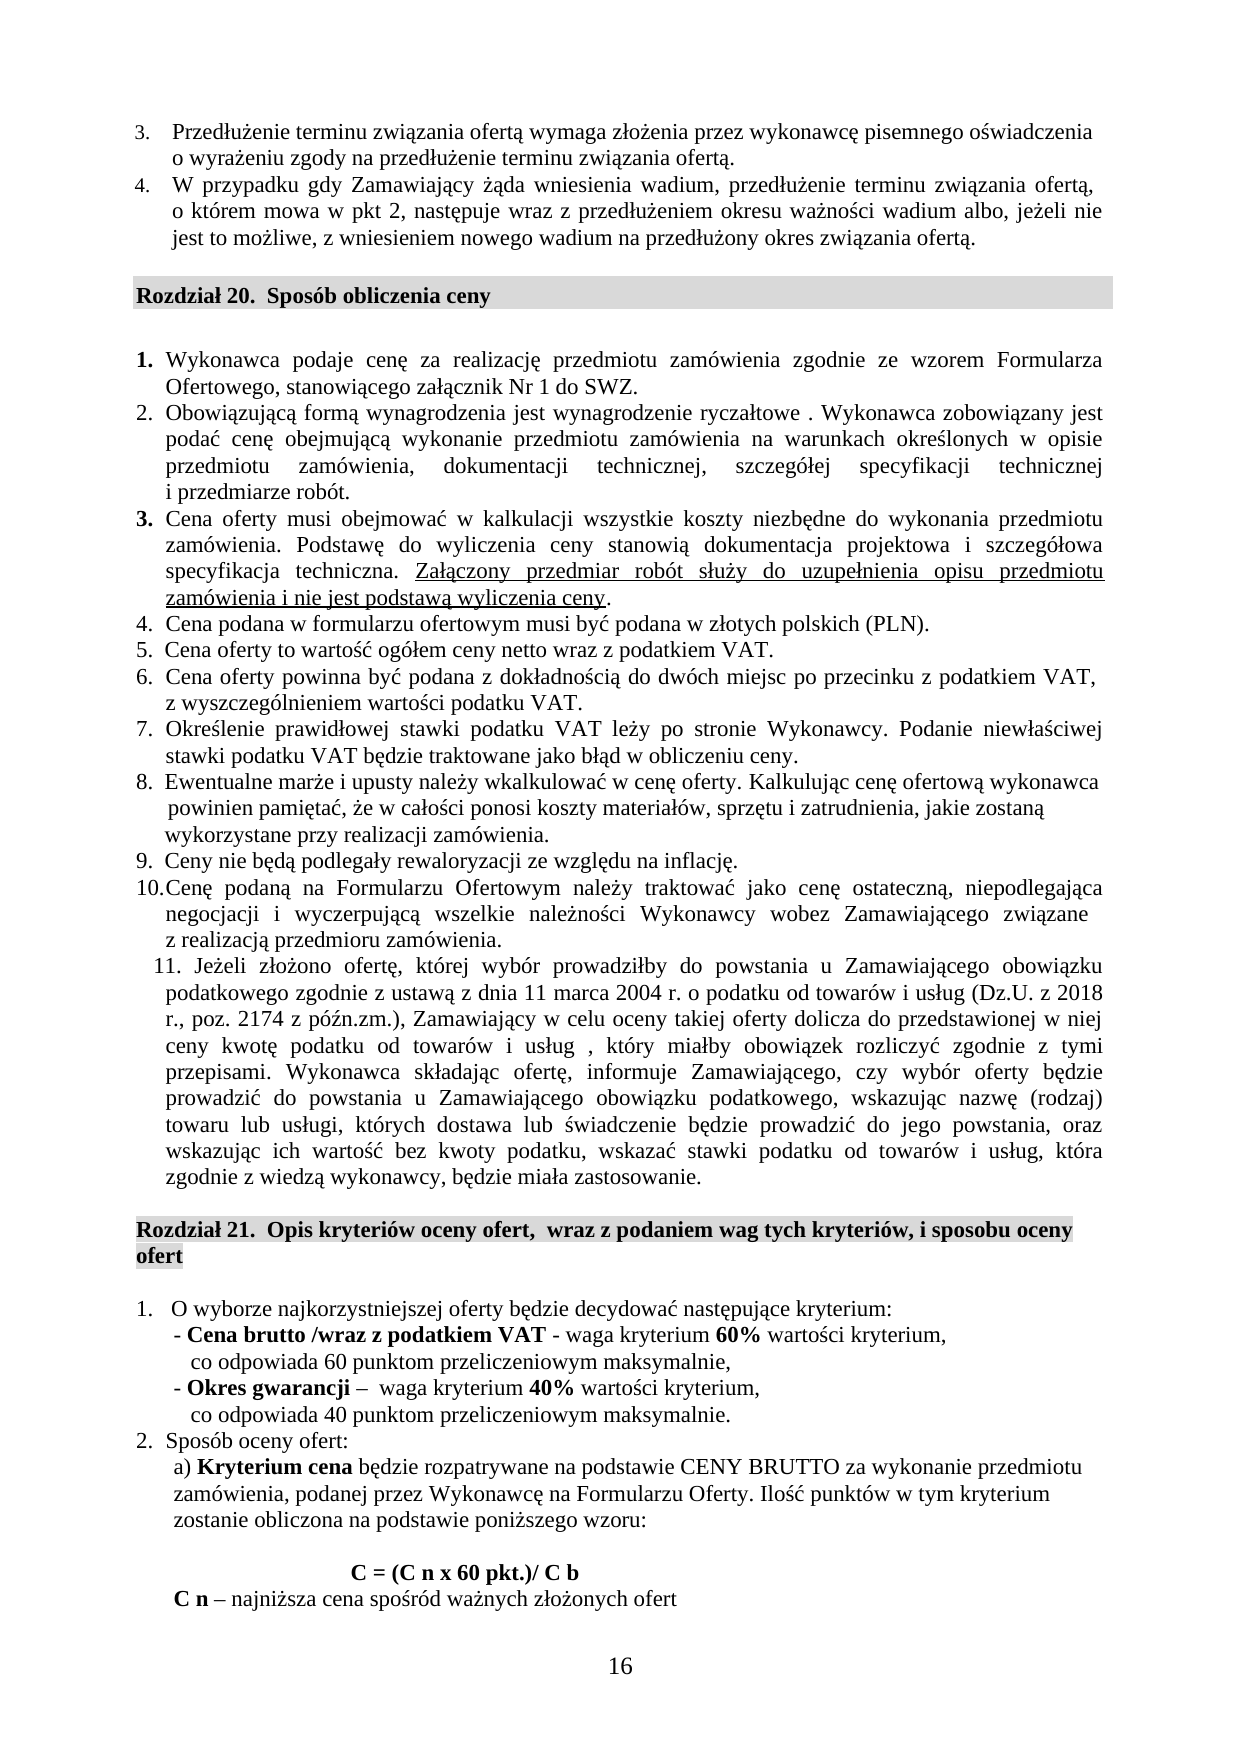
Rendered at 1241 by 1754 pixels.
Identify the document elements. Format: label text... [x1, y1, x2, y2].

list Cena oferty musi obejmować w kalkulacji wszystkie koszty niezbędne do wykonania przedmiotu zamówienia. Podstawę do wyliczenia ceny stanowią dokumentacja projektowa i szczegółowa specyfikacja techniczna. Załączony przedmiar robót służy do uzupełnienia opisu przedmiotu zamówienia i nie jest podstawą wyliczenia ceny. [136, 504, 1104, 610]
text 4. Cena podana w formularzu ofertowym musi być podana w złotych polskich (PLN). [136, 610, 1104, 636]
text - Okres gwarancji – waga kryterium 40% wartości kryterium, co odpowiada 40 punktom przeliczeniowym maksymalnie. [173, 1374, 1104, 1427]
text 5. Cena oferty to wartość ogółem ceny netto wraz z podatkiem VAT. [136, 636, 1104, 663]
text C n – najniższa cena spośród ważnych złożonych ofert [173, 1585, 1104, 1611]
text 11. Jeżeli złożono ofertę, której wybór prowadziłby do powstania u Zamawiającego obowiązku podatkowego zgodnie z ustawą z dnia 11 marca 2004 r. o podatku od towarów i usług (Dz.U. z 2018 r., poz. 2174 z późn.zm.), Zamawiający w celu oceny takiej oferty dolicza do przedstawionej w niej ceny kwotę podatku od towarów i usług , który miałby obowiązek rozliczyć zgodnie z tymi przepisami. Wykonawca składając ofertę, informuje Zamawiającego, czy wybór oferty będzie prowadzić do powstania u Zamawiającego obowiązku podatkowego, wskazując nazwę (rodzaj) towaru lub usługi, których dostawa lub świadczenie będzie prowadzić do jego powstania, oraz wskazując ich wartość bez kwoty podatku, wskazać stawki podatku od towarów i usług, która zgodnie z wiedzą wykonawcy, będzie miała zastosowanie. [128, 953, 1104, 1190]
list Przedłużenie terminu związania ofertą wymaga złożenia przez wykonawcę pisemnego oświadczenia [134, 118, 1104, 144]
list Wykonawca podaje cenę za realizację przedmiotu zamówienia zgodnie ze wzorem Formularza Ofertowego, stanowiącego załącznik Nr 1 do SWZ. [136, 346, 1104, 399]
text 9. Ceny nie będą podlegały rewaloryzacji ze względu na inflację. [136, 847, 1104, 873]
text 2. Sposób oceny ofert: [136, 1427, 1104, 1453]
text 10. Cenę podaną na Formularzu Ofertowym należy traktować jako cenę ostateczną, niepodlegająca negocjacji i wyczerpującą wszelkie należności Wykonawcy wobez Zamawiającego związane z realizacją przedmioru zamówienia. [136, 873, 1104, 953]
text 6. Cena oferty powinna być podana z dokładnością do dwóch miejsc po przecinku z podatkiem VAT, z wyszczególnieniem wartości podatku VAT. [136, 663, 1104, 715]
text wykorzystane przy realizacji zamówienia. [136, 821, 1104, 847]
text 8. Ewentualne marże i upusty należy wkalkulować w cenę oferty. Kalkulując cenę ofertową wykonawca [136, 768, 1104, 794]
text a) Kryterium cena będzie rozpatrywane na podstawie CENY BRUTTO za wykonanie przedmiotu [173, 1453, 1104, 1480]
text C = (C n x 60 pkt.)/ C b [173, 1559, 1104, 1585]
text 7. Określenie prawidłowej stawki podatku VAT leży po stronie Wykonawcy. Podanie niewłaściwej stawki podatku VAT będzie traktowane jako błąd w obliczeniu ceny. [136, 715, 1104, 768]
list Obowiązującą formą wynagrodzenia jest wynagrodzenie ryczałtowe . Wykonawca zobowiązany jest podać cenę obejmującą wykonanie przedmiotu zamówienia na warunkach określonych w opisie przedmiotu zamówienia, dokumentacji technicznej, szczegółej specyfikacji technicznej i przedmiarze robót. [136, 399, 1104, 504]
text 1. O wyborze najkorzystniejszej oferty będzie decydować następujące kryterium: [136, 1295, 1104, 1322]
text powinien pamiętać, że w całości ponosi koszty materiałów, sprzętu i zatrudnienia, jakie zostaną [136, 794, 1104, 821]
list W przypadku gdy Zamawiający żąda wniesienia wadium, przedłużenie terminu związania ofertą, o którem mowa w pkt 2, następuje wraz z przedłużeniem okresu ważności wadium albo, jeżeli nie jest to możliwe, z wniesieniem nowego wadium na przedłużony okres związania ofertą. [134, 171, 1104, 250]
text Rozdział 21. Opis kryteriów oceny ofert, wraz z podaniem wag tych kryteriów, i sposobu oceny ofert [136, 1216, 1104, 1269]
text - Cena brutto /wraz z podatkiem VAT - waga kryterium 60% wartości kryterium, co odpowiada 60 punktom przeliczeniowym maksymalnie, [173, 1322, 1104, 1374]
text zamówienia, podanej przez Wykonawcę na Formularzu Oferty. Ilość punktów w tym kryterium zostanie obliczona na podstawie poniższego wzoru: [173, 1480, 1104, 1532]
text o wyrażeniu zgody na przedłużenie terminu związania ofertą. [136, 144, 1104, 171]
